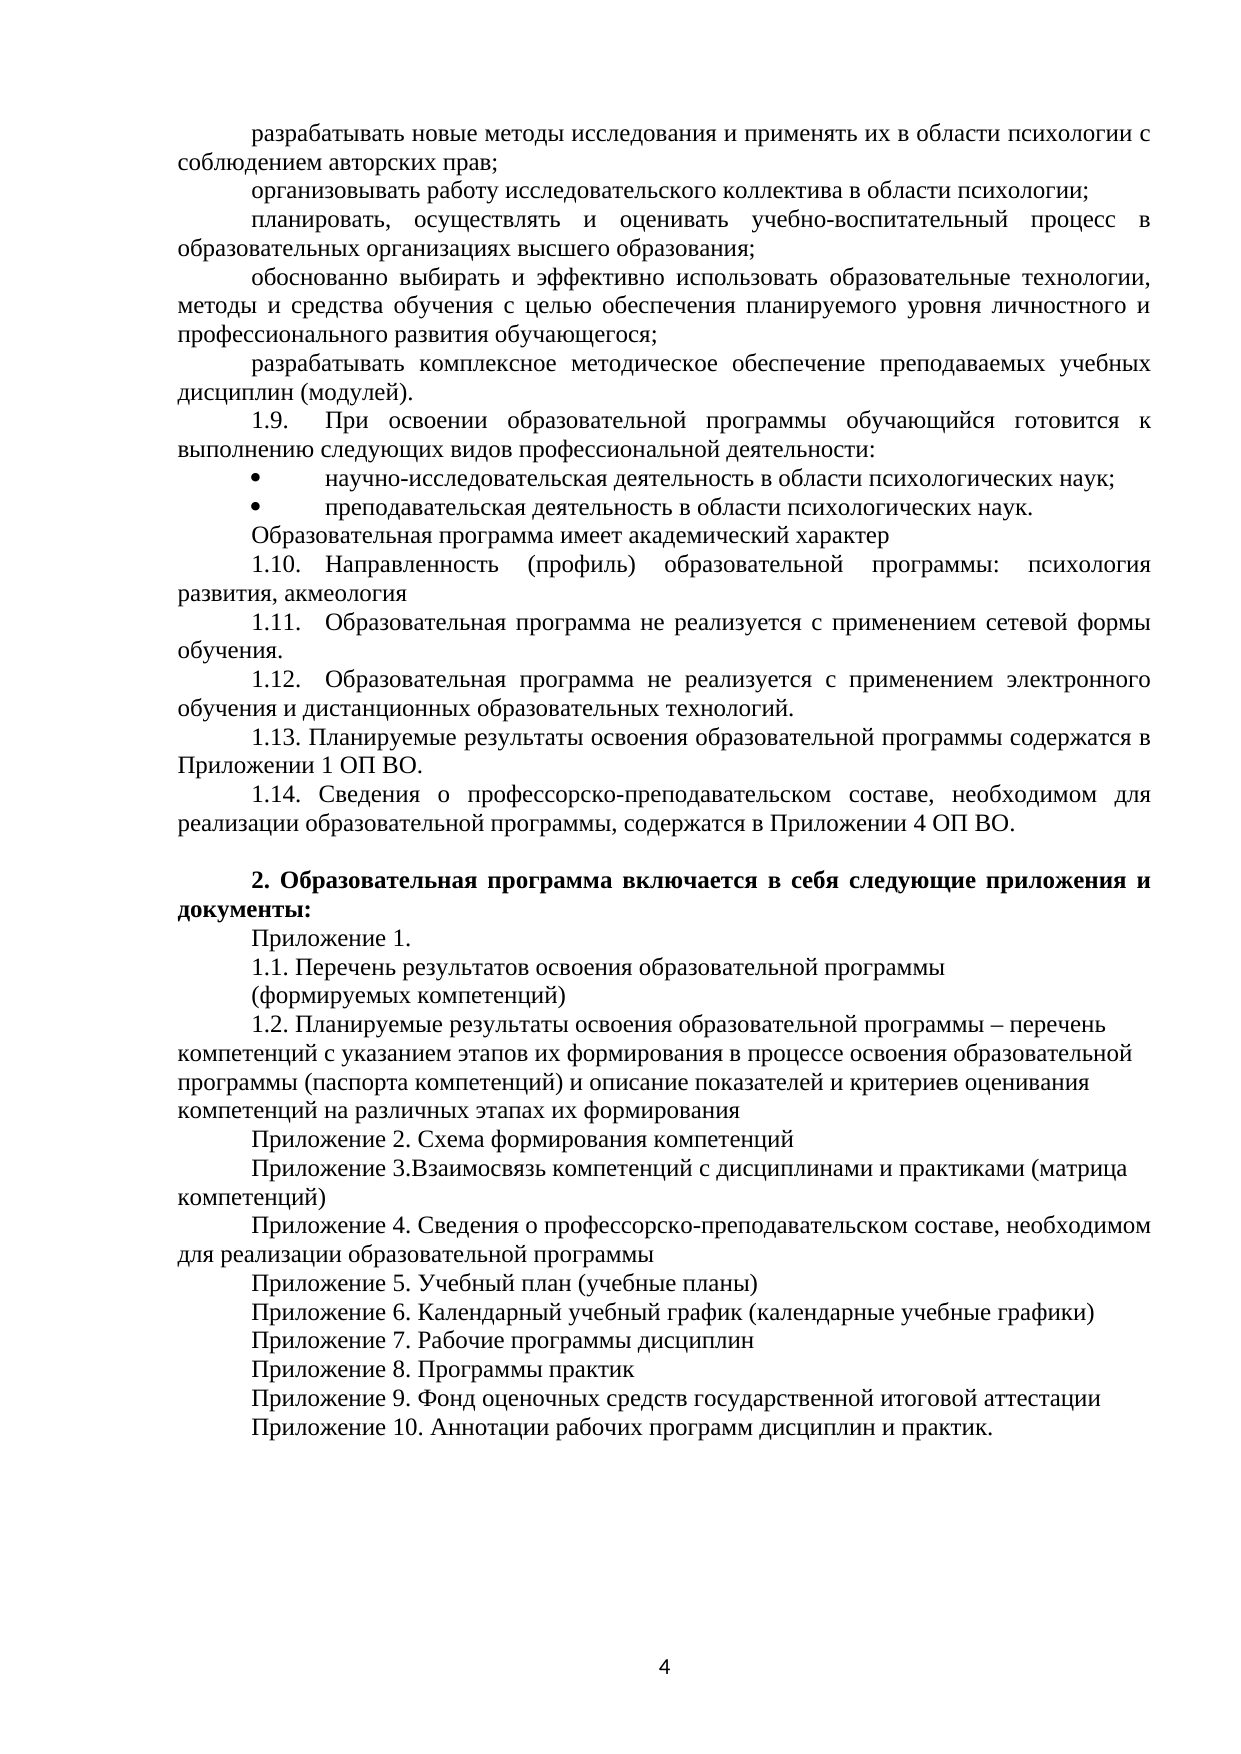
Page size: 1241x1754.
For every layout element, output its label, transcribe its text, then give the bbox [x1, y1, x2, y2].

text планировать, осуществлять и оценивать учебно-воспитательный процесс в образовательных организациях высшего образования; [177, 204, 1152, 262]
text обоснованно выбирать и эффективно использовать образовательные технологии, методы и средства обучения с целью обеспечения планируемого уровня личностного и профессионального развития обучающегося; [177, 262, 1152, 348]
list преподавательская деятельность в области психологических наук. [177, 492, 1152, 521]
text Приложение 1. [177, 923, 1152, 952]
text Приложение 3.Взаимосвязь компетенций с дисциплинами и практиками (матрица компетенций) [177, 1153, 1152, 1211]
text Приложение 10. Аннотации рабочих программ дисциплин и практик. [177, 1412, 1152, 1441]
text разрабатывать комплексное методическое обеспечение преподаваемых учебных дисциплин (модулей). [177, 348, 1152, 406]
text 1.11. Образовательная программа не реализуется с применением сетевой формы обучения. [177, 607, 1152, 664]
text Приложение 4. Сведения о профессорско-преподавательском составе, необходимом для реализации образовательной программы [177, 1211, 1152, 1268]
text Приложение 8. Программы практик [177, 1354, 1152, 1383]
list научно-исследовательская деятельность в области психологических наук; [177, 463, 1152, 492]
text Приложение 2. Схема формирования компетенций [177, 1124, 1152, 1153]
text Приложение 6. Календарный учебный график (календарные учебные графики) [177, 1297, 1152, 1326]
text 1.2. Планируемые результаты освоения образовательной программы – перечень компетенций с указанием этапов их формирования в процессе освоения образовательной программы (паспорта компетенций) и описание показателей и критериев оценивания компетенций на различных этапах их формирования [177, 1009, 1152, 1124]
text 1.9. При освоении образовательной программы обучающийся готовится к выполнению следующих видов профессиональной деятельности: [177, 406, 1152, 463]
text Образовательная программа имеет академический характер [177, 521, 1152, 549]
text 1.1. Перечень результатов освоения образовательной программы [177, 952, 1152, 981]
text 1.12. Образовательная программа не реализуется с применением электронного обучения и дистанционных образовательных технологий. [177, 664, 1152, 722]
text организовывать работу исследовательского коллектива в области психологии; [177, 176, 1152, 204]
text разрабатывать новые методы исследования и применять их в области психологии с соблюдением авторских прав; [177, 118, 1152, 176]
text 1.10. Направленность (профиль) образовательной программы: психология развития, акмеология [177, 549, 1152, 607]
text 1.13. Планируемые результаты освоения образовательной программы содержатся в Приложении 1 ОП ВО. [177, 722, 1152, 779]
text Приложение 7. Рабочие программы дисциплин [177, 1326, 1152, 1354]
text 1.14. Сведения о профессорско-преподавательском составе, необходимом для реализации образовательной программы, содержатся в Приложении 4 ОП ВО. [177, 779, 1152, 837]
text 2. Образовательная программа включается в себя следующие приложения и документы: [177, 866, 1152, 923]
text Приложение 9. Фонд оценочных средств государственной итоговой аттестации [177, 1383, 1152, 1412]
text Приложение 5. Учебный план (учебные планы) [177, 1268, 1152, 1297]
text (формируемых компетенций) [177, 981, 1152, 1009]
